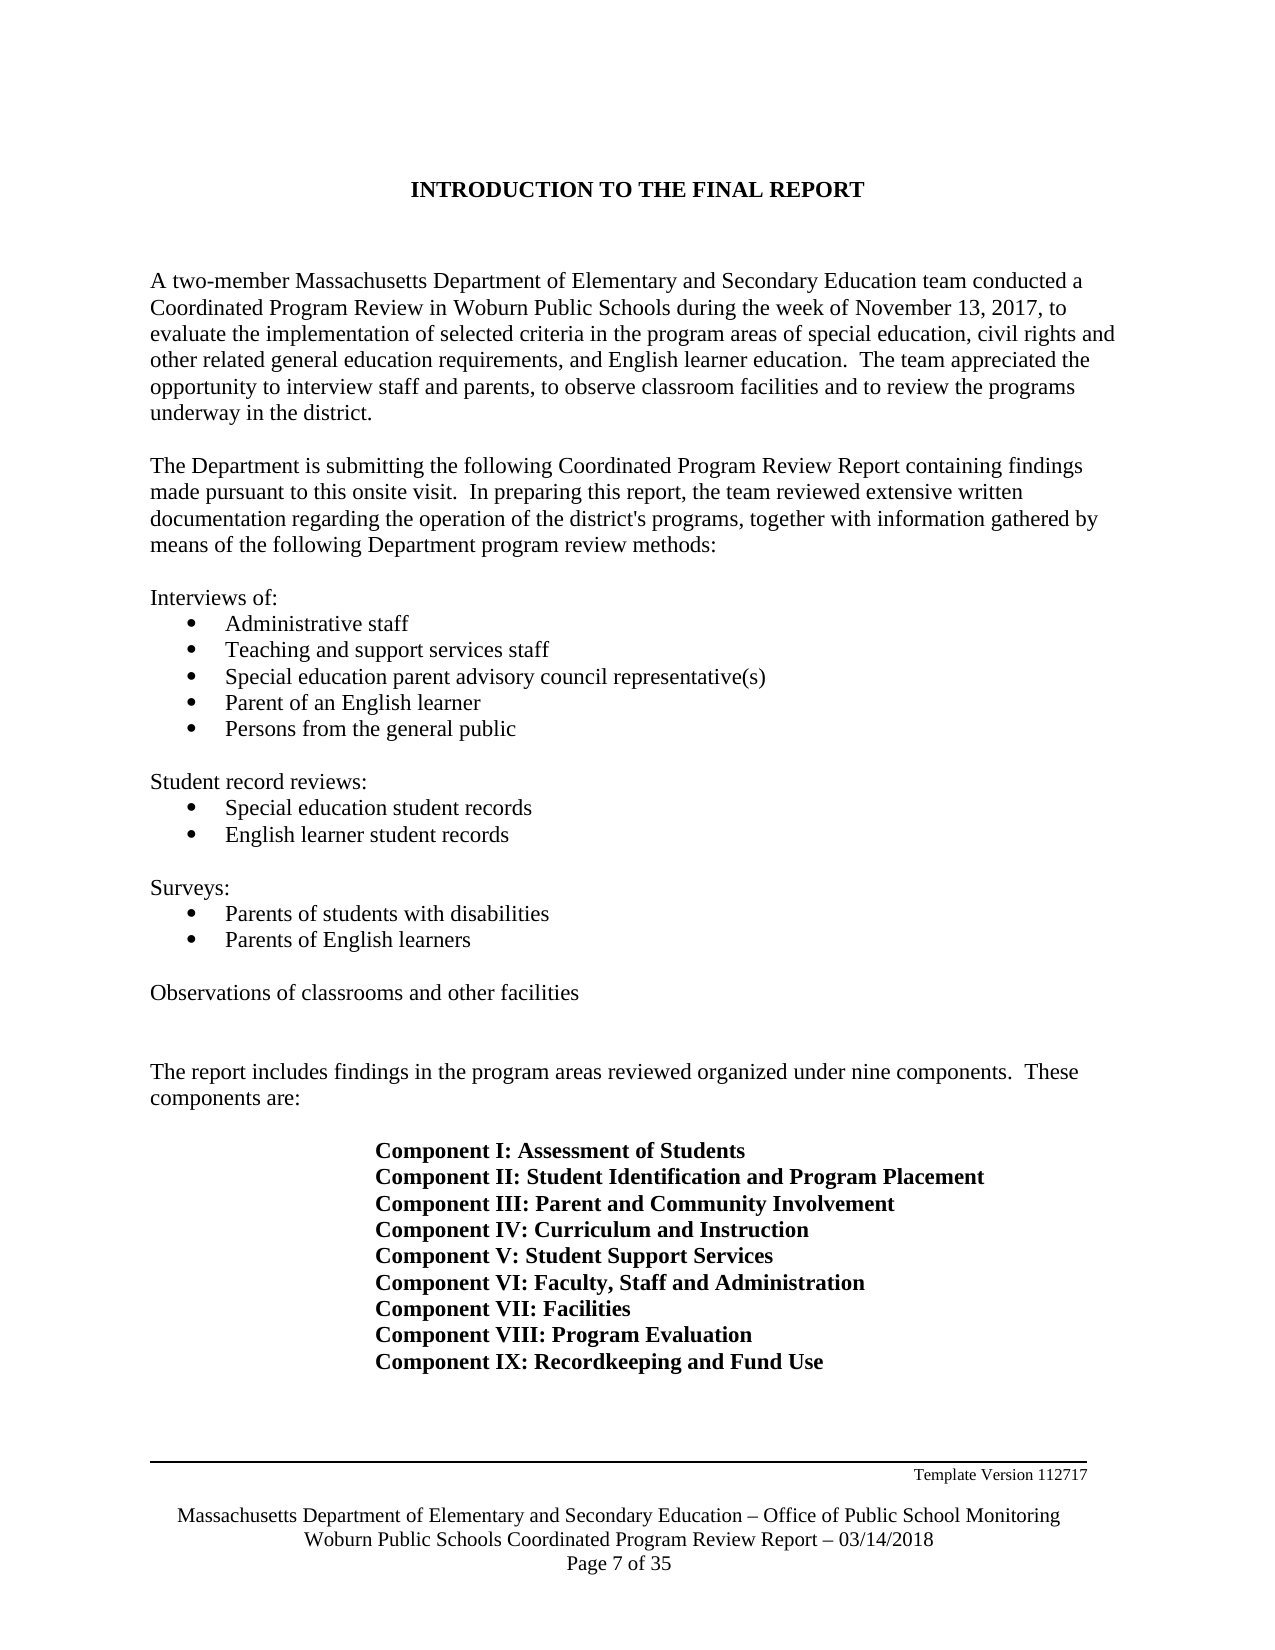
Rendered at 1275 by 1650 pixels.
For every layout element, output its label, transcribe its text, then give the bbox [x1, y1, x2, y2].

list Parent of an English learner [187, 689, 1125, 715]
list Special education parent advisory council representative(s) [187, 663, 1125, 689]
text A two-member Massachusetts Department of Elementary and Secondary Education team conducted a Coordinated Program Review in Woburn Public Schools during the week of November 13, 2017, to evaluate the implementation of selected criteria in the program areas of special education, civil rights and other related general education requirements, and English learner education. The team appreciated the opportunity to interview staff and parents, to observe classroom facilities and to review the programs underway in the district. [150, 267, 1125, 426]
list Parents of English learners [187, 926, 1125, 953]
text Observations of classrooms and other facilities [150, 979, 1125, 1005]
list Student record reviews: [150, 768, 1125, 794]
text Surveys: [150, 873, 1125, 900]
text Component I: Assessment of Students [375, 1137, 1125, 1163]
text Component VI: Faculty, Staff and Administration [375, 1269, 1125, 1295]
text Component VII: Facilities [375, 1295, 1125, 1322]
list Parents of students with disabilities [187, 900, 1125, 926]
list English learner student records [187, 821, 1125, 847]
list Teaching and support services staff [187, 636, 1125, 663]
list Special education student records [187, 794, 1125, 821]
text The report includes findings in the program areas reviewed organized under nine components. These components are: [150, 1058, 1125, 1111]
list Persons from the general public [187, 715, 1125, 742]
text Component V: Student Support Services [375, 1242, 1125, 1269]
text The Department is submitting the following Coordinated Program Review Report containing findings made pursuant to this onsite visit. In preparing this report, the team reviewed extensive written documentation regarding the operation of the district's programs, together with information gathered by means of the following Department program review methods: [150, 452, 1125, 557]
list Administrative staff [187, 610, 1125, 636]
text Interviews of: [150, 584, 1125, 610]
text Component III: Parent and Community Involvement [375, 1190, 1125, 1216]
subtitle INTRODUCTION TO THE FINAL REPORT [150, 176, 1125, 203]
text Component IV: Curriculum and Instruction [375, 1216, 1125, 1242]
text Component VIII: Program Evaluation [375, 1322, 1125, 1348]
text Component IX: Recordkeeping and Fund Use [375, 1348, 1125, 1374]
text Component II: Student Identification and Program Placement [375, 1163, 1125, 1190]
